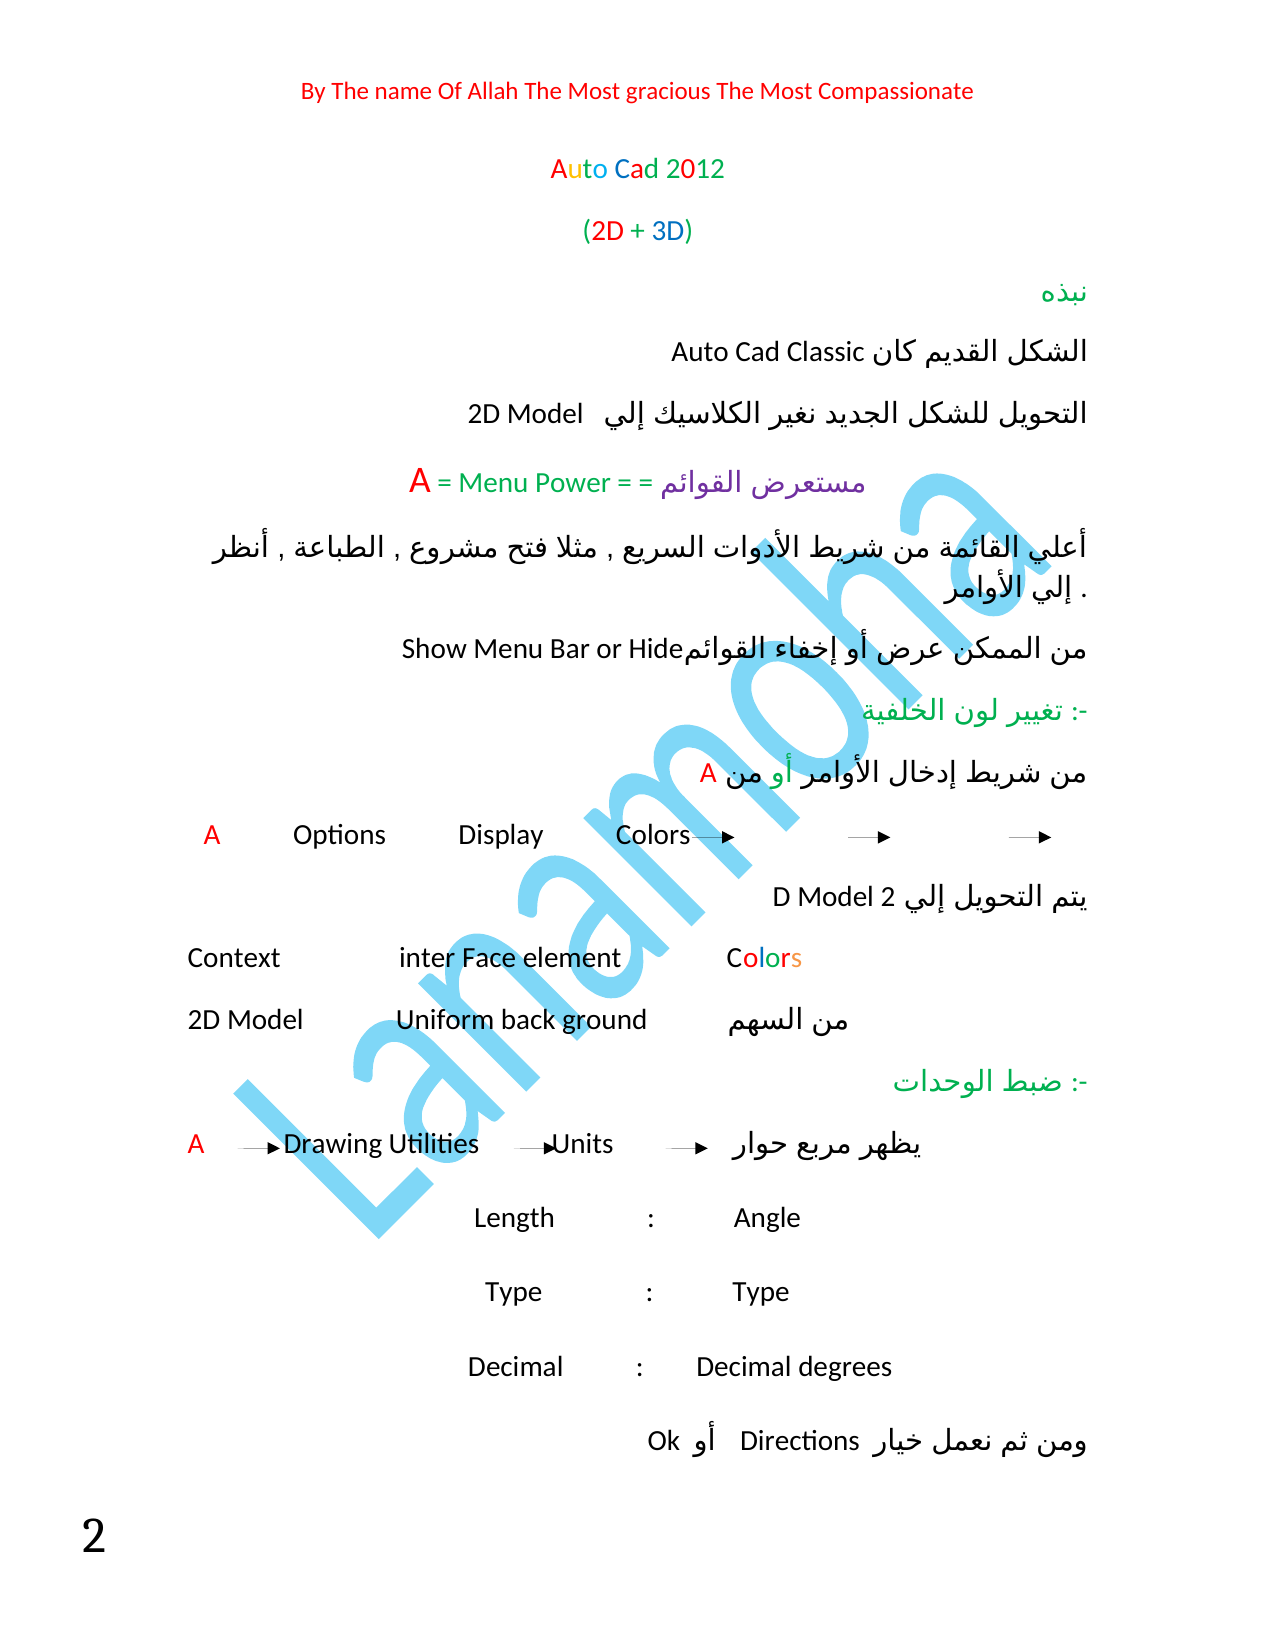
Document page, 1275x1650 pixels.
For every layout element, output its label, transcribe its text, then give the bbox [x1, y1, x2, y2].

text 2D Model التحويل للشكل الجديد نغير الكلاسيك إلي [187, 395, 1087, 430]
text A = Menu Power = = مستعرض القوائم [187, 456, 1087, 502]
text Decimal : Decimal degrees [187, 1348, 1087, 1383]
text A Drawing Utilities Units يظهر مربع حوار [187, 1125, 1087, 1160]
text Show Menu Bar or Hideمن الممكن عرض أو إخفاء القوائم [187, 631, 1087, 666]
text ضبط الوحدات :- [187, 1063, 1087, 1099]
text Auto Cad 2012 [187, 150, 1087, 186]
text أعلي القائمة من شريط الأدوات السريع , مثلا فتح مشروع , الطباعة , أنظر إلي الأوامر . [187, 530, 1087, 604]
text Auto Cad Classic الشكل القديم كان [187, 333, 1087, 368]
text Ok أو Directions ومن ثم نعمل خيار [187, 1422, 1087, 1457]
text يتم التحويل إلي D Model 2 [187, 878, 1087, 913]
text A Options Display Colors [187, 816, 1087, 852]
text نبذه [187, 273, 1087, 307]
text Context inter Face element Colors [187, 939, 1087, 975]
text (2D + 3D) [187, 212, 1087, 247]
text من شريط إدخال الأوامر أو من A [187, 754, 1087, 790]
text Length : Angle [187, 1199, 1087, 1235]
text Type : Type [187, 1273, 1087, 1309]
text 2D Model Uniform back ground من السهم [187, 1001, 1087, 1037]
text تغيير لون الخلفية :- [187, 692, 1087, 728]
